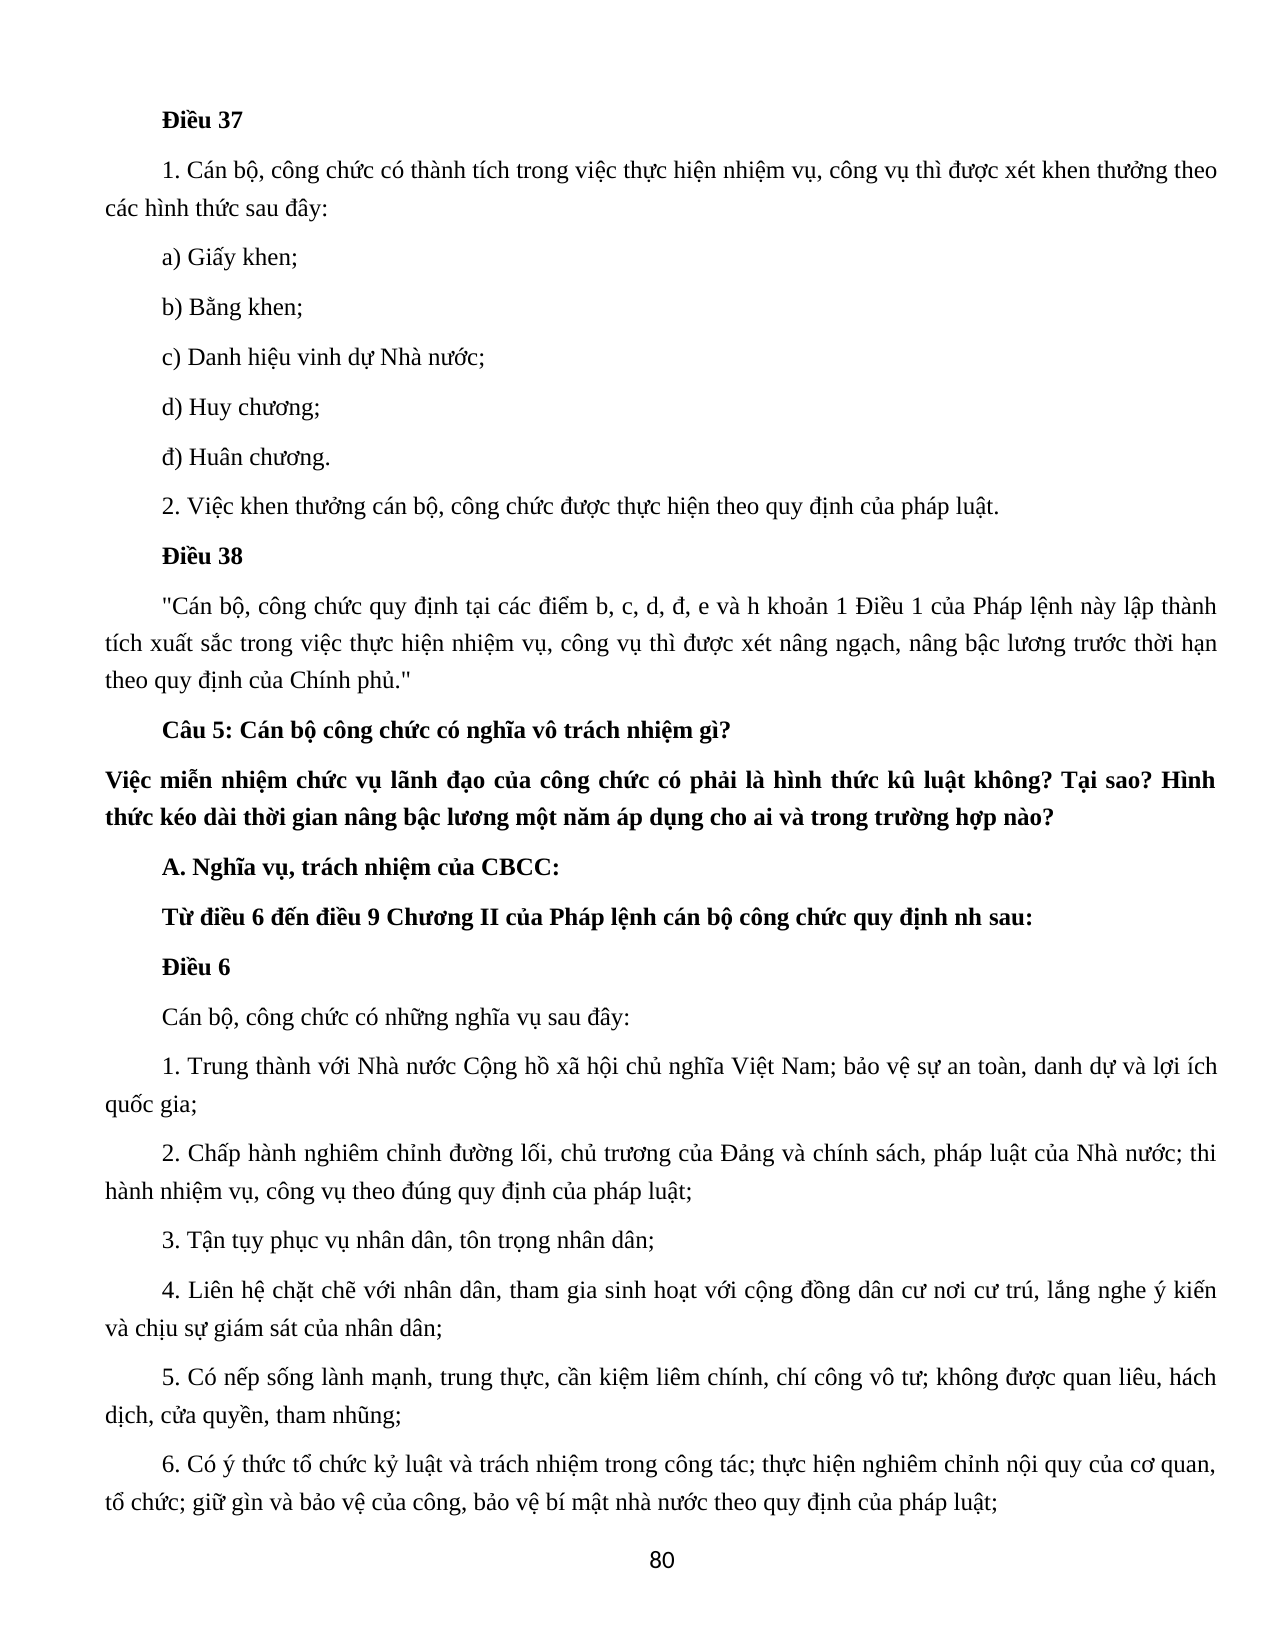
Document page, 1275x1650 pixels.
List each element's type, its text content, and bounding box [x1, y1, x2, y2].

text Điều 37 [105, 106, 1219, 134]
text 2. Việc khen thưởng cán bộ, công chức được thực hiện theo quy định của pháp luật. [105, 491, 1219, 520]
text 1. Trung thành với Nhà nước Cộng hồ xã hội chủ nghĩa Việt Nam; bảo vệ sự an toàn, danh dự và lợi ích quốc gia; [105, 1051, 1219, 1117]
text A. Nghĩa vụ, trách nhiệm của CBCC: [105, 852, 1219, 881]
text 5. Có nếp sống lành mạnh, trung thực, cần kiệm liêm chính, chí công vô tư; không được quan liêu, hách dịch, cửa quyền, tham nhũng; [105, 1362, 1219, 1428]
text b) Bằng khen; [105, 292, 1219, 321]
text Điều 6 [105, 952, 1219, 981]
text Việc miễn nhiệm chức vụ lãnh đạo của công chức có phải là hình thức kû luật không? Tại sao? Hình thức kéo dài thời gian nâng bậc lương một năm áp dụng cho ai và trong trường hợp nào? [105, 765, 1219, 831]
text d) Huy chương; [105, 392, 1219, 421]
text 2. Chấp hành nghiêm chỉnh đường lối, chủ trương của Đảng và chính sách, pháp luật của Nhà nước; thi hành nhiệm vụ, công vụ theo đúng quy định của pháp luật; [105, 1138, 1219, 1204]
text Điều 38 [105, 541, 1219, 570]
text a) Giấy khen; [105, 242, 1219, 271]
text Câu 5: Cán bộ công chức có nghĩa vô trách nhiệm gì? [105, 715, 1219, 744]
text 6. Có ý thức tổ chức kỷ luật và trách nhiệm trong công tác; thực hiện nghiêm chỉnh nội quy của cơ quan, tổ chức; giữ gìn và bảo vệ của công, bảo vệ bí mật nhà nước theo quy định của pháp luật; [105, 1449, 1219, 1516]
text 3. Tận tụy phục vụ nhân dân, tôn trọng nhân dân; [105, 1226, 1219, 1254]
text Cán bộ, công chức có những nghĩa vụ sau đây: [105, 1002, 1219, 1030]
text Từ điều 6 đến điều 9 Chương II của Pháp lệnh cán bộ công chức quy định nh­ sau: [105, 902, 1219, 931]
text đ) Huân chương. [105, 442, 1219, 470]
text c) Danh hiệu vinh dự Nhà nước; [105, 342, 1219, 371]
text "Cán bộ, công chức quy định tại các điểm b, c, d, đ, e và h khoản 1 Điều 1 của Pháp lệnh này lập thành tích xuất sắc trong việc thực hiện nhiệm vụ, công vụ thì được xét nâng ngạch, nâng bậc lương trước thời hạn theo quy định của Chính phủ." [105, 591, 1219, 694]
text 4. Liên hệ chặt chẽ với nhân dân, tham gia sinh hoạt với cộng đồng dân cư nơi cư trú, lắng nghe ý kiến và chịu sự giám sát của nhân dân; [105, 1275, 1219, 1341]
text 1. Cán bộ, công chức có thành tích trong việc thực hiện nhiệm vụ, công vụ thì được xét khen thưởng theo các hình thức sau đây: [105, 155, 1219, 221]
